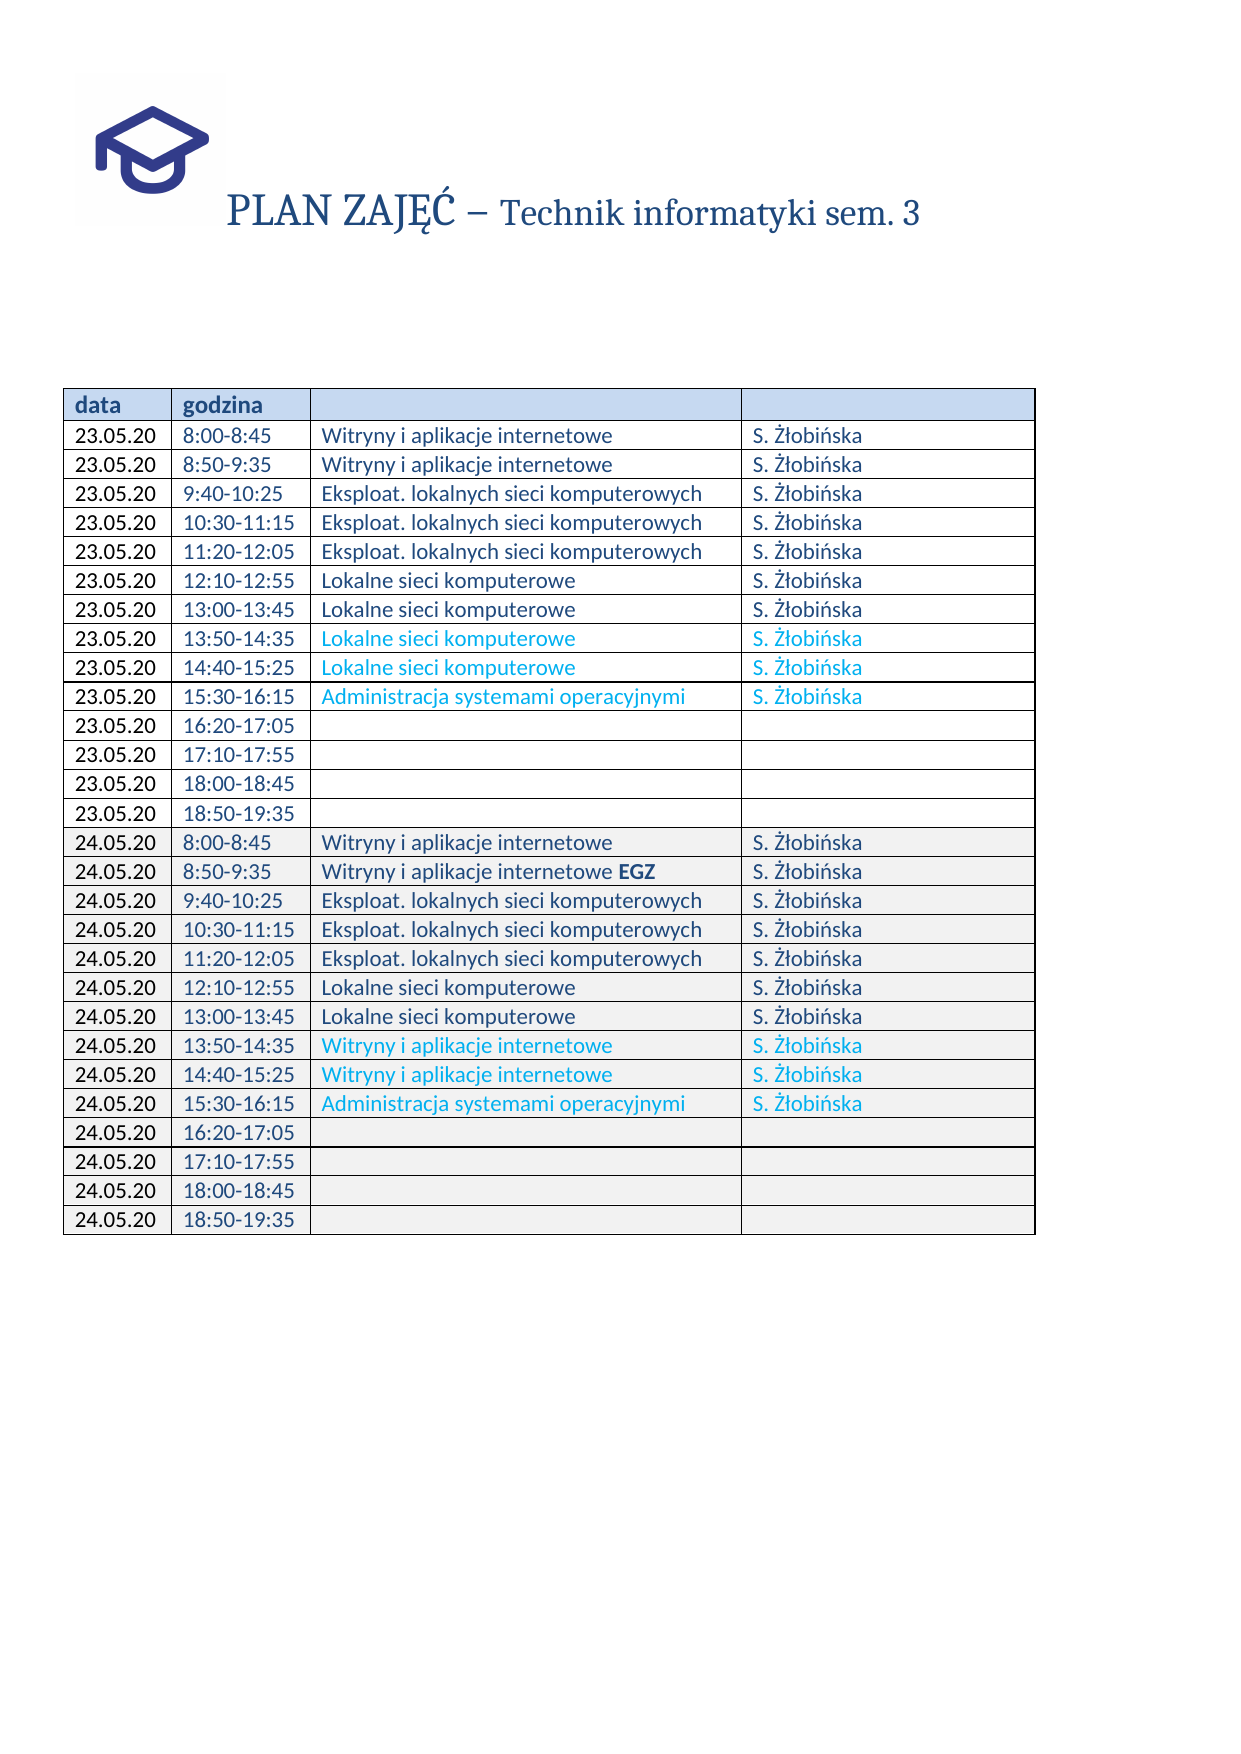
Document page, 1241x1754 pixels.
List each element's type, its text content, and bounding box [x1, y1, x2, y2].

table_cell S. Żłobińska [742, 915, 1034, 943]
table_cell S. Żłobińska [742, 508, 1034, 536]
table_cell 24.05.20 [64, 1206, 171, 1233]
table_cell 24.05.20 [64, 886, 171, 914]
table_cell Eksploat. lokalnych sieci komputerowych [311, 537, 741, 565]
table_cell [742, 770, 1034, 798]
table_cell [311, 741, 741, 768]
table_cell Lokalne sieci komputerowe [311, 566, 741, 594]
table_cell Lokalne sieci komputerowe [311, 1002, 741, 1030]
table_cell 9:40-10:25 [172, 479, 310, 507]
table_header data [64, 389, 171, 420]
table_cell 23.05.20 [64, 595, 171, 623]
table_cell S. Żłobińska [742, 479, 1034, 507]
table_cell 24.05.20 [64, 915, 171, 943]
table_cell 23.05.20 [64, 653, 171, 681]
table_cell 10:30-11:15 [172, 508, 310, 536]
table_cell Witryny i aplikacje internetowe [311, 1031, 741, 1059]
table_cell 23.05.20 [64, 711, 171, 739]
table_cell 24.05.20 [64, 828, 171, 856]
table_cell 24.05.20 [64, 1031, 171, 1059]
table_cell S. Żłobińska [742, 421, 1034, 449]
table_cell 24.05.20 [64, 1148, 171, 1175]
table_cell 23.05.20 [64, 508, 171, 536]
table_cell 23.05.20 [64, 450, 171, 478]
table_cell 11:20-12:05 [172, 944, 310, 972]
table_cell S. Żłobińska [742, 1060, 1034, 1088]
table_cell [311, 1176, 741, 1204]
table_cell 17:10-17:55 [172, 741, 310, 768]
table_cell [311, 1206, 741, 1233]
table_cell 17:10-17:55 [172, 1148, 310, 1175]
table_cell S. Żłobińska [742, 973, 1034, 1001]
table_cell 23.05.20 [64, 537, 171, 565]
table_cell Witryny i aplikacje internetowe [311, 828, 741, 856]
table_cell [311, 799, 741, 827]
table_cell [742, 1118, 1034, 1146]
table_cell S. Żłobińska [742, 537, 1034, 565]
table_cell Administracja systemami operacyjnymi [311, 1089, 741, 1117]
table_cell 23.05.20 [64, 799, 171, 827]
table_cell 23.05.20 [64, 741, 171, 768]
table_cell [311, 770, 741, 798]
table_cell 24.05.20 [64, 973, 171, 1001]
picture [75, 73, 227, 226]
table_cell 16:20-17:05 [172, 1118, 310, 1146]
table_cell 23.05.20 [64, 624, 171, 652]
table_cell 8:00-8:45 [172, 828, 310, 856]
table_cell Eksploat. lokalnych sieci komputerowych [311, 944, 741, 972]
table_cell S. Żłobińska [742, 828, 1034, 856]
table_cell [742, 799, 1034, 827]
table_cell 8:00-8:45 [172, 421, 310, 449]
table_cell S. Żłobińska [742, 624, 1034, 652]
table_cell S. Żłobińska [742, 944, 1034, 972]
table_cell 15:30-16:15 [172, 683, 310, 710]
table_cell Witryny i aplikacje internetowe EGZ [311, 857, 741, 885]
table_cell Eksploat. lokalnych sieci komputerowych [311, 886, 741, 914]
table_cell 11:20-12:05 [172, 537, 310, 565]
table_cell 14:40-15:25 [172, 1060, 310, 1088]
table_cell 18:50-19:35 [172, 799, 310, 827]
table_cell 18:00-18:45 [172, 1176, 310, 1204]
table_cell Lokalne sieci komputerowe [311, 595, 741, 623]
table_cell Lokalne sieci komputerowe [311, 624, 741, 652]
table_cell 18:00-18:45 [172, 770, 310, 798]
table_cell 12:10-12:55 [172, 973, 310, 1001]
table_cell 24.05.20 [64, 1176, 171, 1204]
table_cell S. Żłobińska [742, 683, 1034, 710]
table_cell S. Żłobińska [742, 653, 1034, 681]
table_cell 9:40-10:25 [172, 886, 310, 914]
table_header godzina [172, 389, 310, 420]
table_cell S. Żłobińska [742, 450, 1034, 478]
table_cell 23.05.20 [64, 683, 171, 710]
table_cell Witryny i aplikacje internetowe [311, 1060, 741, 1088]
table_cell 13:00-13:45 [172, 595, 310, 623]
table_cell S. Żłobińska [742, 566, 1034, 594]
table_cell 8:50-9:35 [172, 450, 310, 478]
table_cell [311, 1118, 741, 1146]
table_cell Eksploat. lokalnych sieci komputerowych [311, 479, 741, 507]
table_header [742, 389, 1034, 420]
table_cell [742, 711, 1034, 739]
table_cell Witryny i aplikacje internetowe [311, 450, 741, 478]
table_cell [311, 1148, 741, 1175]
table_cell S. Żłobińska [742, 886, 1034, 914]
table_cell 23.05.20 [64, 566, 171, 594]
table_cell S. Żłobińska [742, 595, 1034, 623]
table_cell 16:20-17:05 [172, 711, 310, 739]
table_cell Witryny i aplikacje internetowe [311, 421, 741, 449]
table_cell 23.05.20 [64, 479, 171, 507]
table_cell 13:50-14:35 [172, 1031, 310, 1059]
table_cell Lokalne sieci komputerowe [311, 653, 741, 681]
table_cell 10:30-11:15 [172, 915, 310, 943]
table_header [311, 389, 741, 420]
table_cell Eksploat. lokalnych sieci komputerowych [311, 915, 741, 943]
table_cell 8:50-9:35 [172, 857, 310, 885]
table_cell 14:40-15:25 [172, 653, 310, 681]
table_cell [311, 711, 741, 739]
table_cell 24.05.20 [64, 944, 171, 972]
table_cell 24.05.20 [64, 1002, 171, 1030]
table_cell [742, 741, 1034, 768]
table_cell S. Żłobińska [742, 1002, 1034, 1030]
table_cell [742, 1148, 1034, 1175]
table_cell 13:00-13:45 [172, 1002, 310, 1030]
table_cell 12:10-12:55 [172, 566, 310, 594]
table_cell 23.05.20 [64, 421, 171, 449]
table_cell Lokalne sieci komputerowe [311, 973, 741, 1001]
table_cell Eksploat. lokalnych sieci komputerowych [311, 508, 741, 536]
table_cell 24.05.20 [64, 1118, 171, 1146]
table_cell S. Żłobińska [742, 1089, 1034, 1117]
table_cell Administracja systemami operacyjnymi [311, 683, 741, 710]
table_cell 18:50-19:35 [172, 1206, 310, 1233]
table_cell 24.05.20 [64, 857, 171, 885]
table_cell [742, 1206, 1034, 1233]
table_cell 24.05.20 [64, 1060, 171, 1088]
table_cell S. Żłobińska [742, 1031, 1034, 1059]
table_cell 24.05.20 [64, 1089, 171, 1117]
table_cell 13:50-14:35 [172, 624, 310, 652]
table_cell S. Żłobińska [742, 857, 1034, 885]
table_cell 23.05.20 [64, 770, 171, 798]
table_cell 15:30-16:15 [172, 1089, 310, 1117]
table_cell [742, 1176, 1034, 1204]
